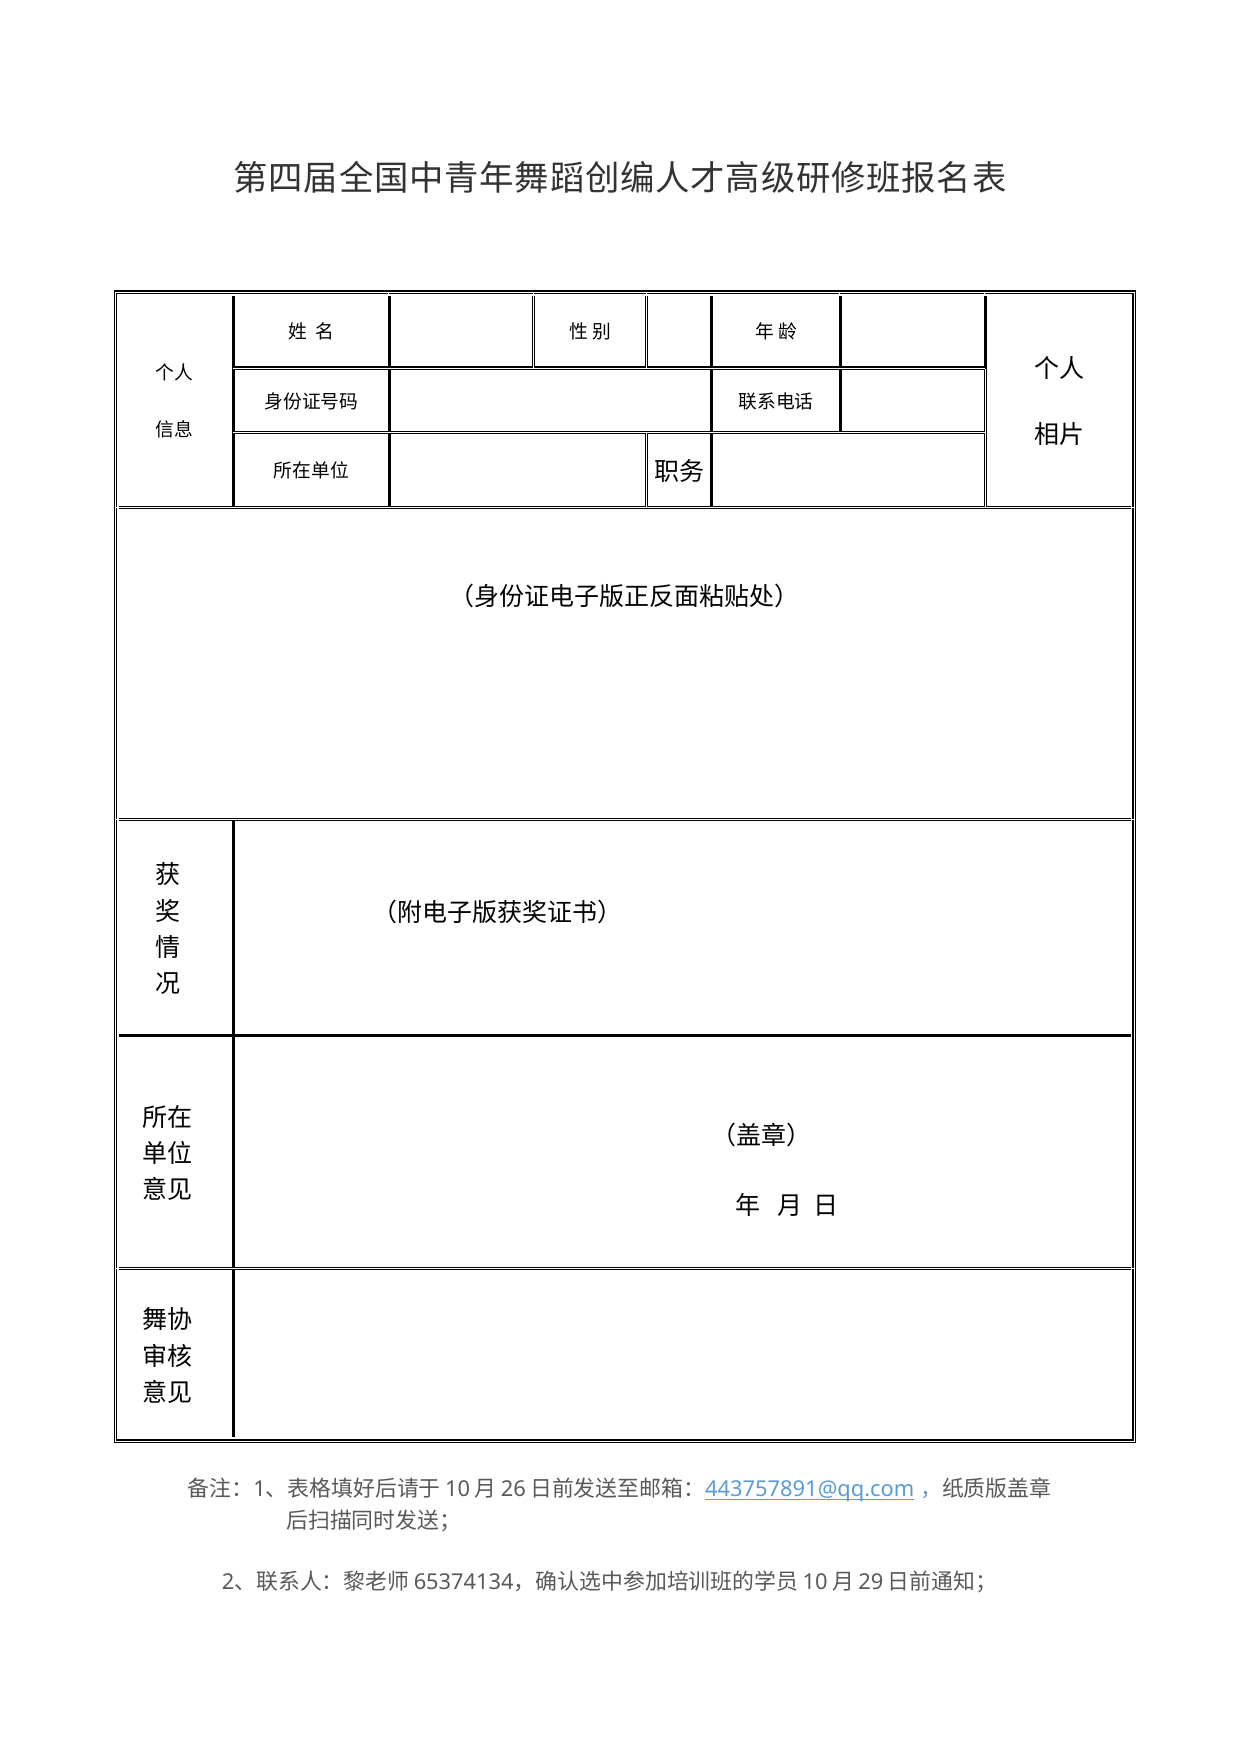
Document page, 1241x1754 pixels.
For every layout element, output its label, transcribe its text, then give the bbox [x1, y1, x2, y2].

table_cell [391, 370, 710, 431]
table_header [840, 292, 985, 366]
table_cell [233, 1266, 1133, 1439]
text 第四届全国中青年舞蹈创编人才高级研修班报名表 [187, 150, 1053, 200]
table_header [389, 294, 534, 366]
table_cell （身份证电子版正反面粘贴处） [115, 506, 1134, 817]
table_cell 所在 单位 意见 [117, 1034, 232, 1266]
table_header 个人 信息 [117, 294, 233, 506]
table_cell 舞协 审核 意见 [117, 1266, 233, 1439]
table_cell [842, 370, 984, 431]
table_cell 所在单位 [235, 434, 388, 506]
table_cell 身份证号码 [235, 370, 388, 431]
table_cell [713, 434, 984, 506]
table_header 年 龄 [711, 292, 840, 366]
table_cell 职务 [648, 434, 710, 506]
table_cell （附电子版获奖证书） [235, 818, 1133, 1034]
text 2、联系人：黎老师65374134，确认选中参加培训班的学员10月29日前通知； [187, 1564, 1053, 1596]
table_cell （盖章） 年 月 日 [235, 1034, 1132, 1266]
table_header 姓 名 [233, 292, 389, 366]
table_header 性 别 [534, 294, 647, 366]
table_cell 获 奖 情 况 [117, 818, 232, 1034]
table_cell 联系电话 [713, 370, 839, 431]
table_cell [391, 434, 645, 506]
table_header 个人 相片 [985, 294, 1132, 506]
text 备注：1、表格填好后请于10月26日前发送至邮箱：443757891@qq.com ，纸质版盖章后扫描同时发送； [187, 1471, 1053, 1535]
table_header [647, 294, 711, 366]
